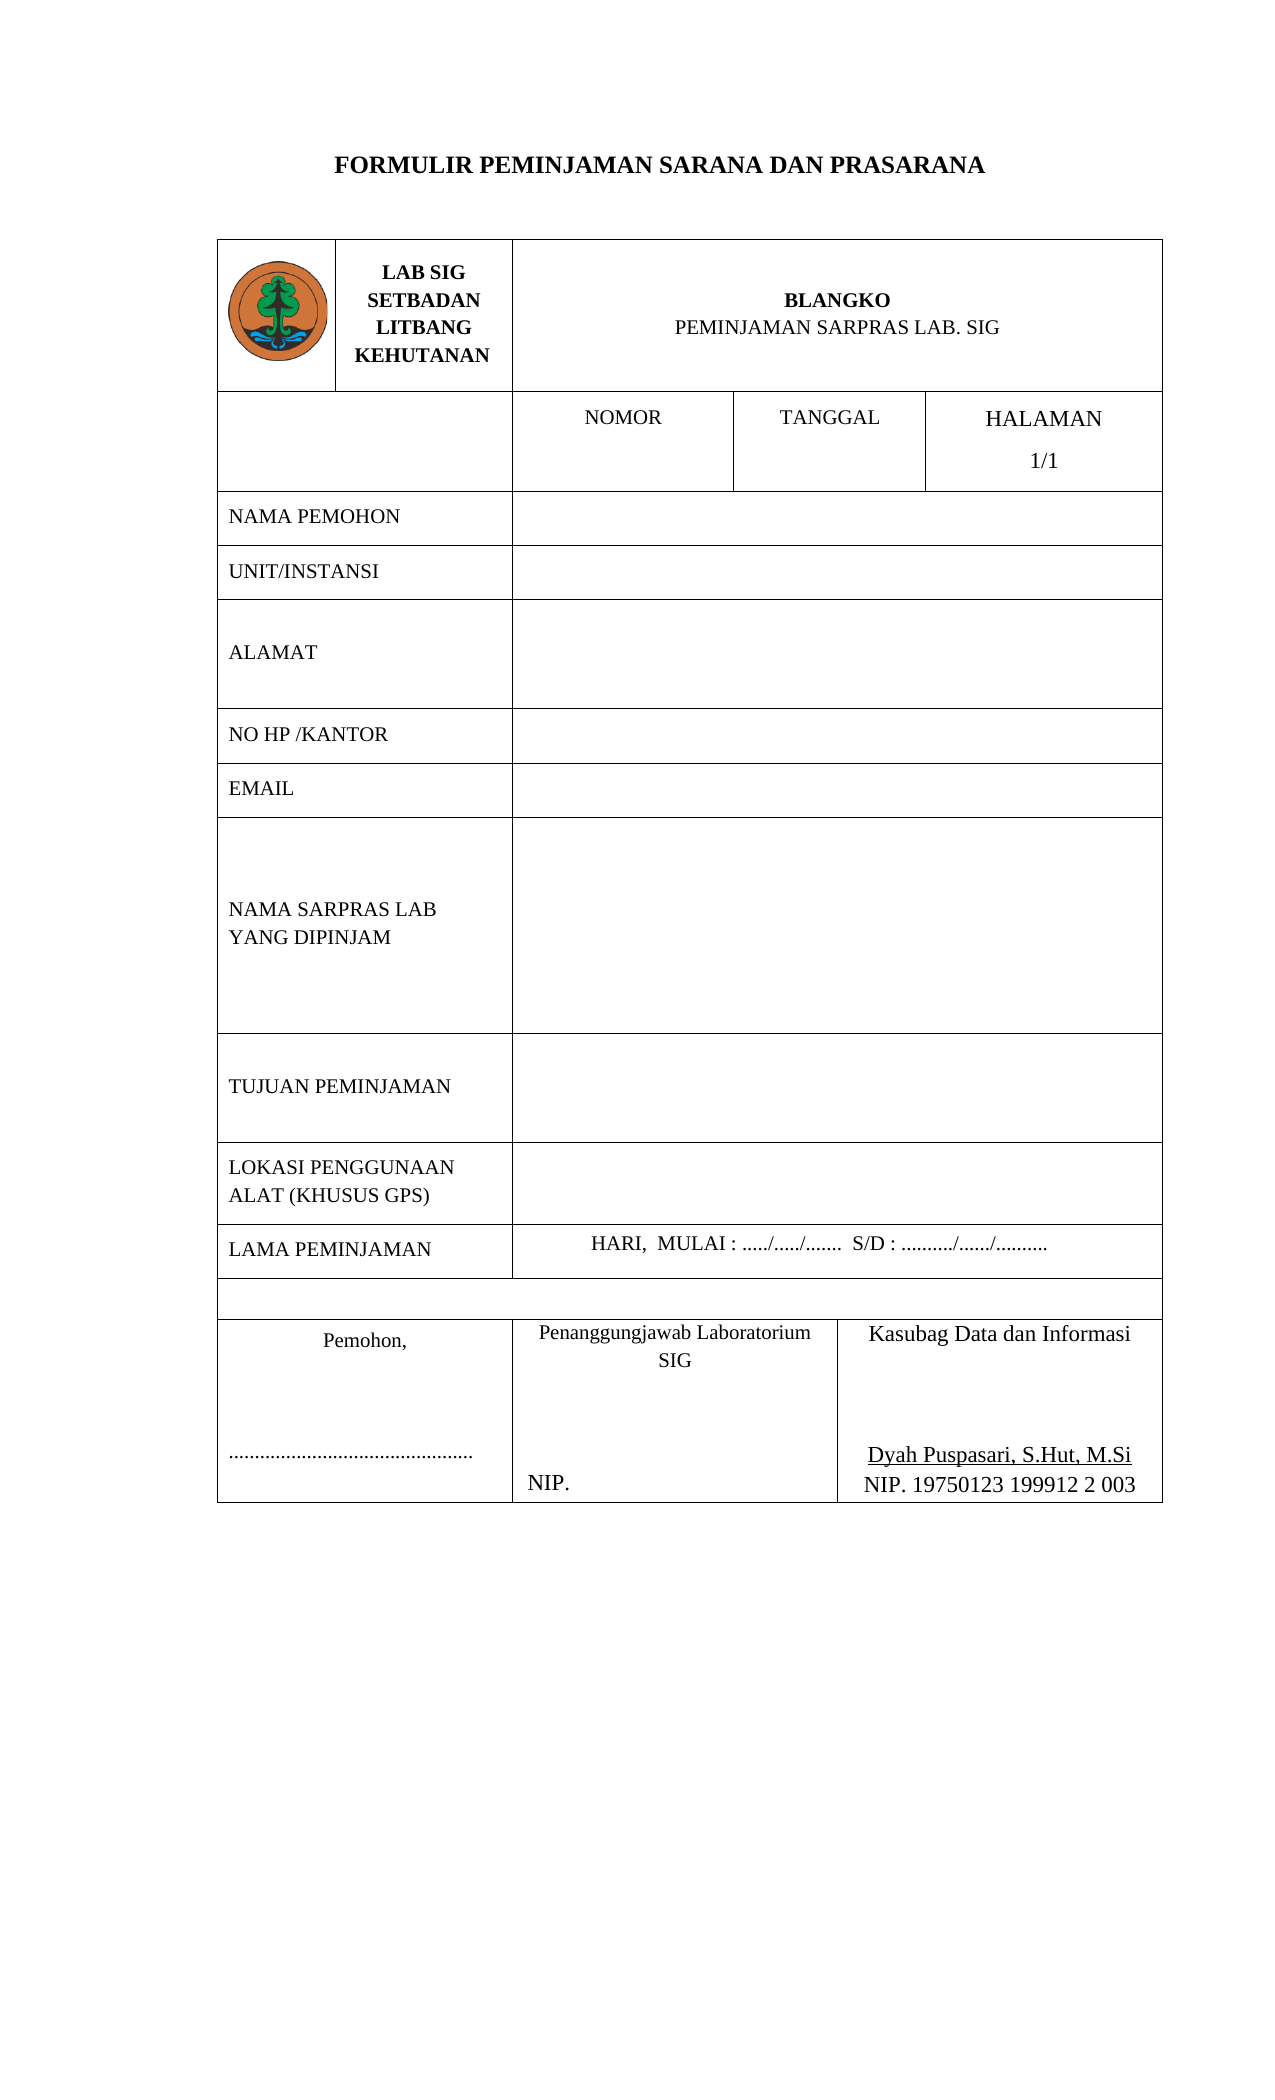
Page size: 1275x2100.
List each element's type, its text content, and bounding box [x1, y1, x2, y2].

table_cell NOMOR [513, 392, 733, 491]
table_cell EMAIL [218, 764, 512, 817]
table_cell [513, 600, 1162, 708]
table_header BLANGKO PEMINJAMAN SARPRAS LAB. SIG [513, 240, 1162, 391]
table_cell HARI, MULAI : ...../...../....... S/D : ........../....../.......... [513, 1225, 1162, 1278]
table_cell [513, 546, 1162, 599]
table_cell LAMA PEMINJAMAN [218, 1225, 512, 1278]
table_cell LOKASI PENGGUNAAN ALAT (KHUSUS GPS) [218, 1143, 512, 1224]
table_cell [513, 492, 1162, 545]
table_cell NAMA SARPRAS LAB YANG DIPINJAM [218, 818, 512, 1033]
text FORMULIR PEMINJAMAN SARANA DAN PRASARANA [232, 150, 1087, 179]
picture [228, 261, 328, 361]
table_header [218, 240, 335, 391]
table_header LAB SIG SETBADAN LITBANG KEHUTANAN [336, 240, 512, 391]
table_cell TANGGAL [734, 392, 925, 491]
table_cell Penanggungjawab Laboratorium SIG NIP. [513, 1320, 837, 1502]
table_cell Pemohon, ............................................... [218, 1320, 512, 1502]
table_cell [218, 1279, 1162, 1319]
table_cell [218, 392, 512, 491]
table_cell [513, 1034, 1162, 1142]
table_cell [513, 1143, 1162, 1224]
table_cell Kasubag Data dan Informasi Dyah Puspasari, S.Hut, M.Si NIP. 19750123 199912 2 003 [838, 1320, 1162, 1502]
table_cell [513, 709, 1162, 763]
table_cell UNIT/INSTANSI [218, 546, 512, 599]
table_cell [513, 818, 1162, 1033]
table_cell ALAMAT [218, 600, 512, 708]
table_cell NAMA PEMOHON [218, 492, 512, 545]
table_cell TUJUAN PEMINJAMAN [218, 1034, 512, 1142]
table_cell NO HP /KANTOR [218, 709, 512, 763]
table_cell [513, 764, 1162, 817]
table_cell HALAMAN 1/1 [926, 392, 1162, 491]
